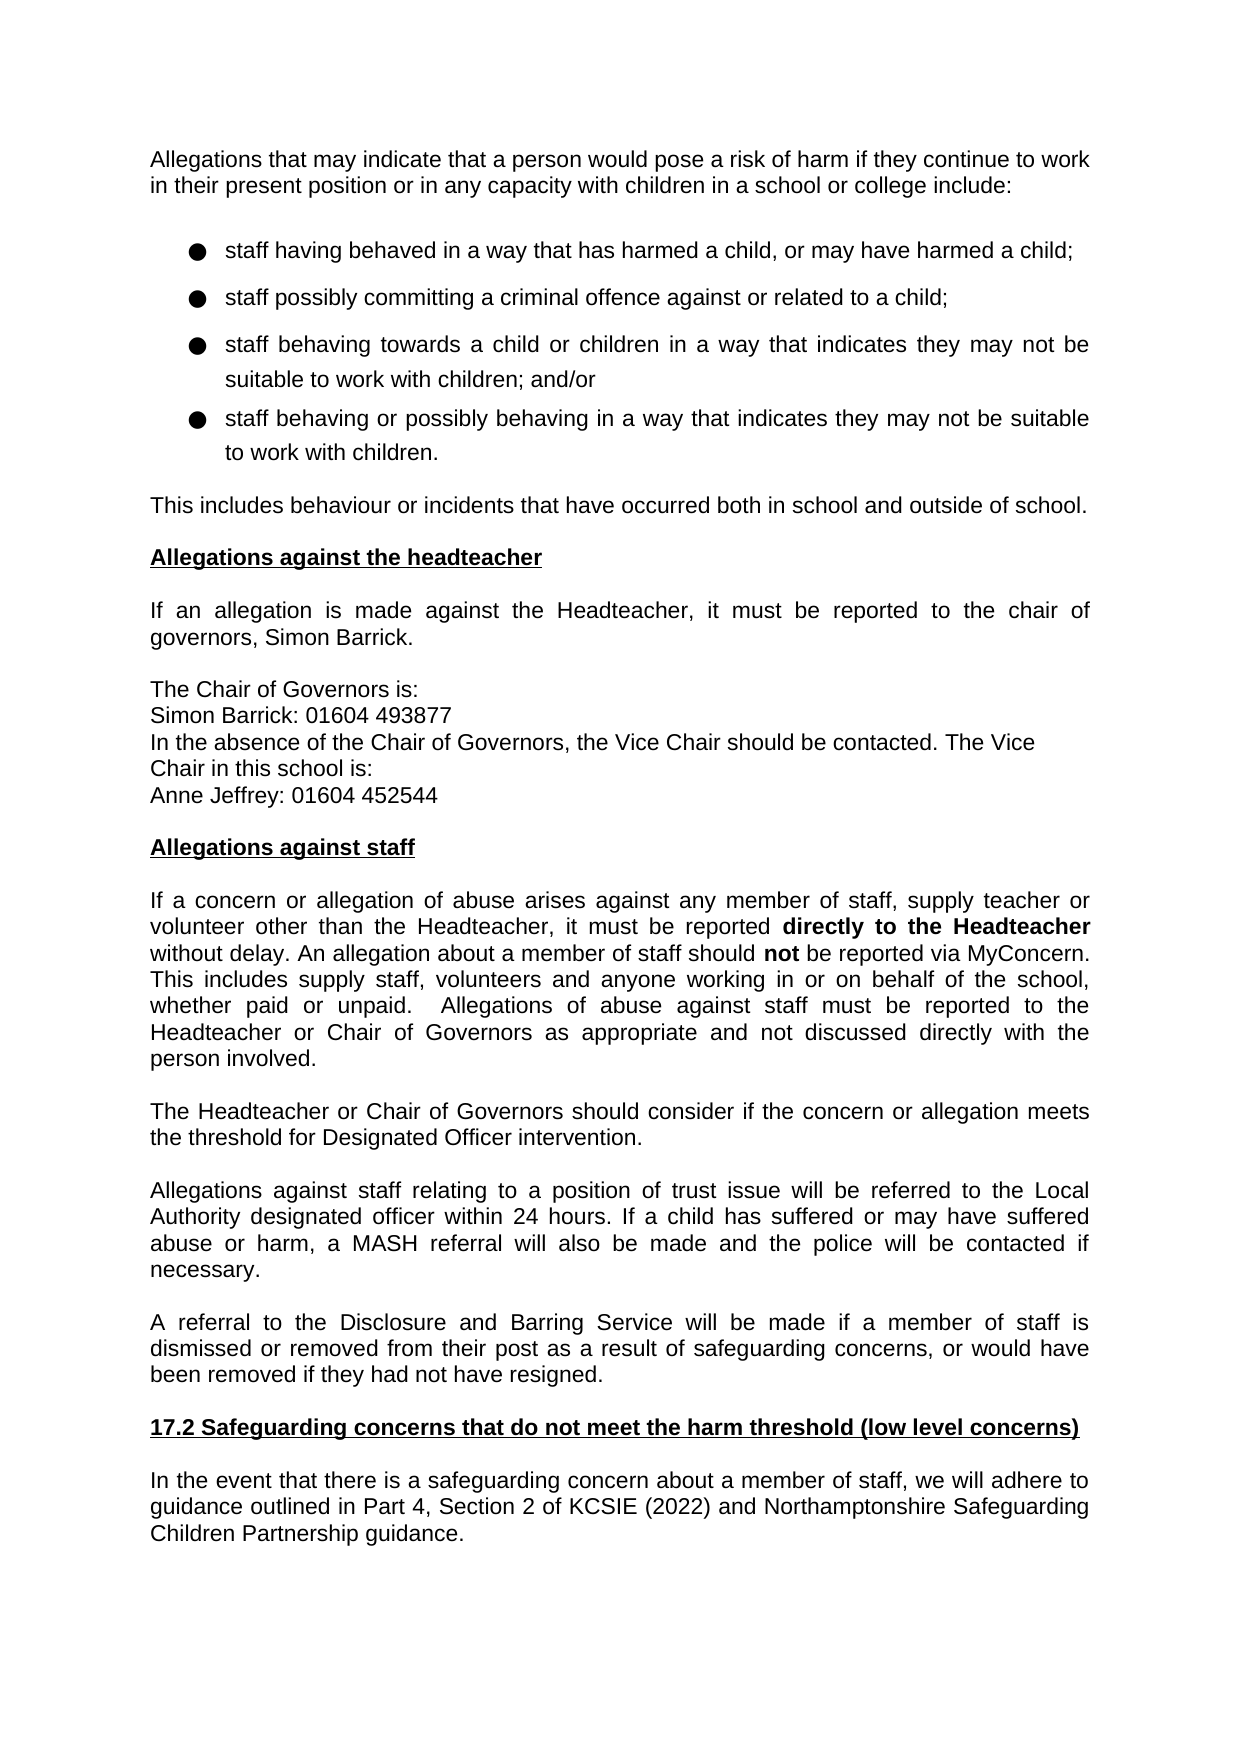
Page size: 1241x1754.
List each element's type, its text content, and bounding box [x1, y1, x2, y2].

list staff having behaved in a way that has harmed a child, or may have harmed a child; [187, 225, 1091, 272]
text If a concern or allegation of abuse arises against any member of staff, supply teacher or volunteer other than the Headteacher, it must be reported directly to the Headteacher without delay. An allegation about a member of staff should not be reported via MyConcern. This includes supply staff, volunteers and anyone working in or on behalf of the school, whether paid or unpaid. Allegations of abuse against staff must be reported to the Headteacher or Chair of Governors as appropriate and not discussed directly with the person involved. [150, 887, 1091, 1071]
text In the absence of the Chair of Governors, the Vice Chair should be contacted. The Vice Chair in this school is: [150, 729, 1091, 782]
text Allegations against staff [150, 834, 1091, 861]
text In the event that there is a safeguarding concern about a member of staff, we will adhere to guidance outlined in Part 4, Section 2 of KCSIE (2022) and Northamptonshire Safeguarding Children Partnership guidance. [150, 1467, 1091, 1546]
list staff possibly committing a criminal offence against or related to a child; [187, 272, 1091, 319]
text The Chair of Governors is: [150, 676, 1091, 702]
text Allegations that may indicate that a person would pose a risk of harm if they continue to work in their present position or in any capacity with children in a school or college include: [150, 146, 1091, 198]
list staff behaving towards a child or children in a way that indicates they may not be suitable to work with children; and/or [187, 319, 1091, 392]
text Anne Jeffrey: 01604 452544 [150, 782, 1091, 808]
list staff behaving or possibly behaving in a way that indicates they may not be suitable to work with children. [187, 392, 1091, 465]
text A referral to the Disclosure and Barring Service will be made if a member of staff is dismissed or removed from their post as a result of safeguarding concerns, or would have been removed if they had not have resigned. [150, 1309, 1091, 1388]
text This includes behaviour or incidents that have occurred both in school and outside of school. [150, 492, 1091, 518]
text 17.2 Safeguarding concerns that do not meet the harm threshold (low level concerns) [150, 1414, 1091, 1440]
text Allegations against staff relating to a position of trust issue will be referred to the Local Authority designated officer within 24 hours. If a child has suffered or may have suffered abuse or harm, a MASH referral will also be made and the police will be contacted if necessary. [150, 1177, 1091, 1282]
text The Headteacher or Chair of Governors should consider if the concern or allegation meets the threshold for Designated Officer intervention. [150, 1098, 1091, 1151]
text Allegations against the headteacher [150, 544, 1091, 571]
text Simon Barrick: 01604 493877 [150, 702, 1091, 729]
text If an allegation is made against the Headteacher, it must be reported to the chair of governors, Simon Barrick. [150, 597, 1091, 650]
